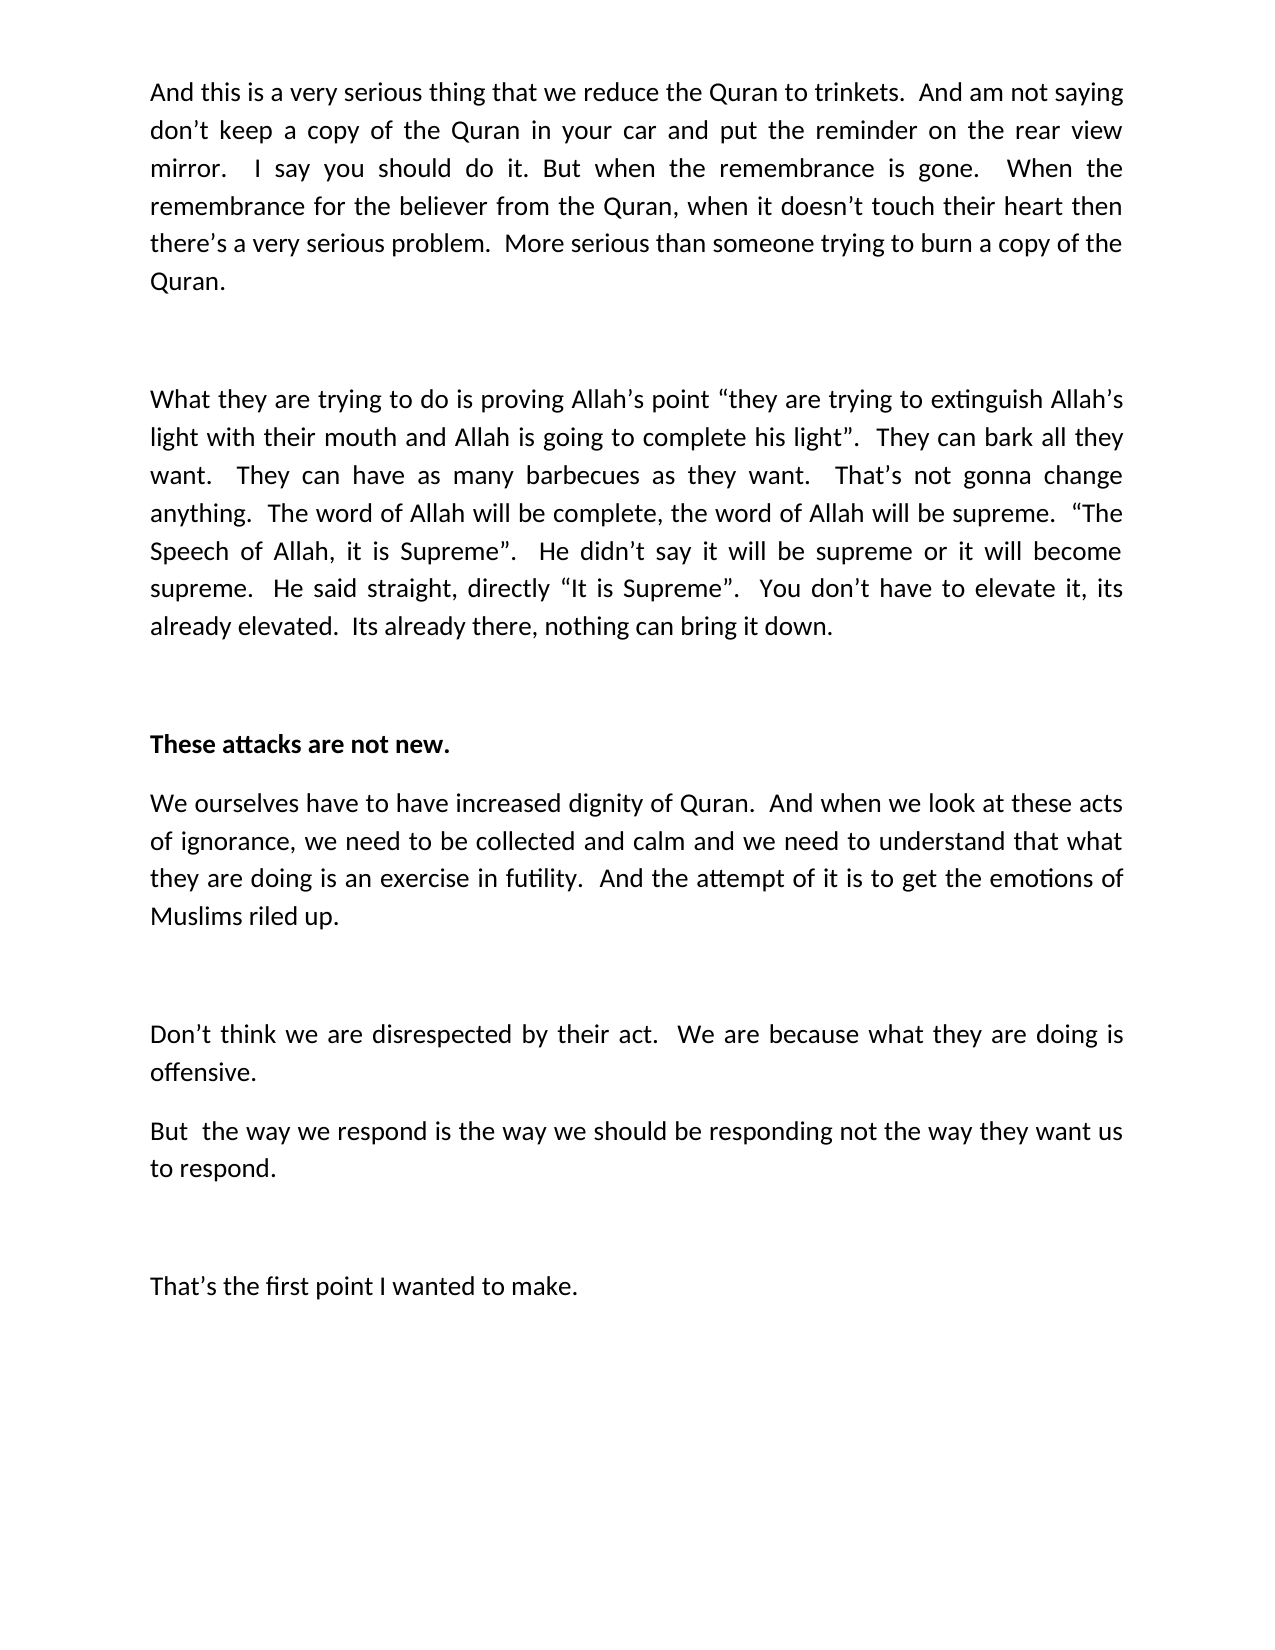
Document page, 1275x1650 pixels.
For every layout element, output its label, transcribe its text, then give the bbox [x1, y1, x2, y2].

text That’s the first point I wanted to make. [150, 1269, 1125, 1302]
text We ourselves have to have increased dignity of Quran. And when we look at these acts of ignorance, we need to be collected and calm and we need to understand that what they are doing is an exercise in futility. And the attempt of it is to get the emotions of Muslims riled up. [150, 786, 1125, 933]
text And this is a very serious thing that we reduce the Quran to trinkets. And am not saying don’t keep a copy of the Quran in your car and put the reminder on the rear view mirror. I say you should do it. But when the remembrance is gone. When the remembrance for the believer from the Quran, when it doesn’t touch their heart then there’s a very serious problem. More serious than someone trying to burn a copy of the Quran. [150, 75, 1125, 298]
text What they are trying to do is proving Allah’s point “they are trying to extinguish Allah’s light with their mouth and Allah is going to complete his light”. They can bark all they want. They can have as many barbecues as they want. That’s not gonna change anything. The word of Allah will be complete, the word of Allah will be supreme. “The Speech of Allah, it is Supreme”. He didn’t say it will be supreme or it will become supreme. He said straight, directly “It is Supreme”. You don’t have to elevate it, its already elevated. Its already there, nothing can bring it down. [150, 382, 1125, 643]
text But the way we respond is the way we should be responding not the way they want us to respond. [150, 1114, 1125, 1185]
text Don’t think we are disrespected by their act. We are because what they are doing is offensive. [150, 1017, 1125, 1088]
text These attacks are not new. [150, 727, 1125, 760]
